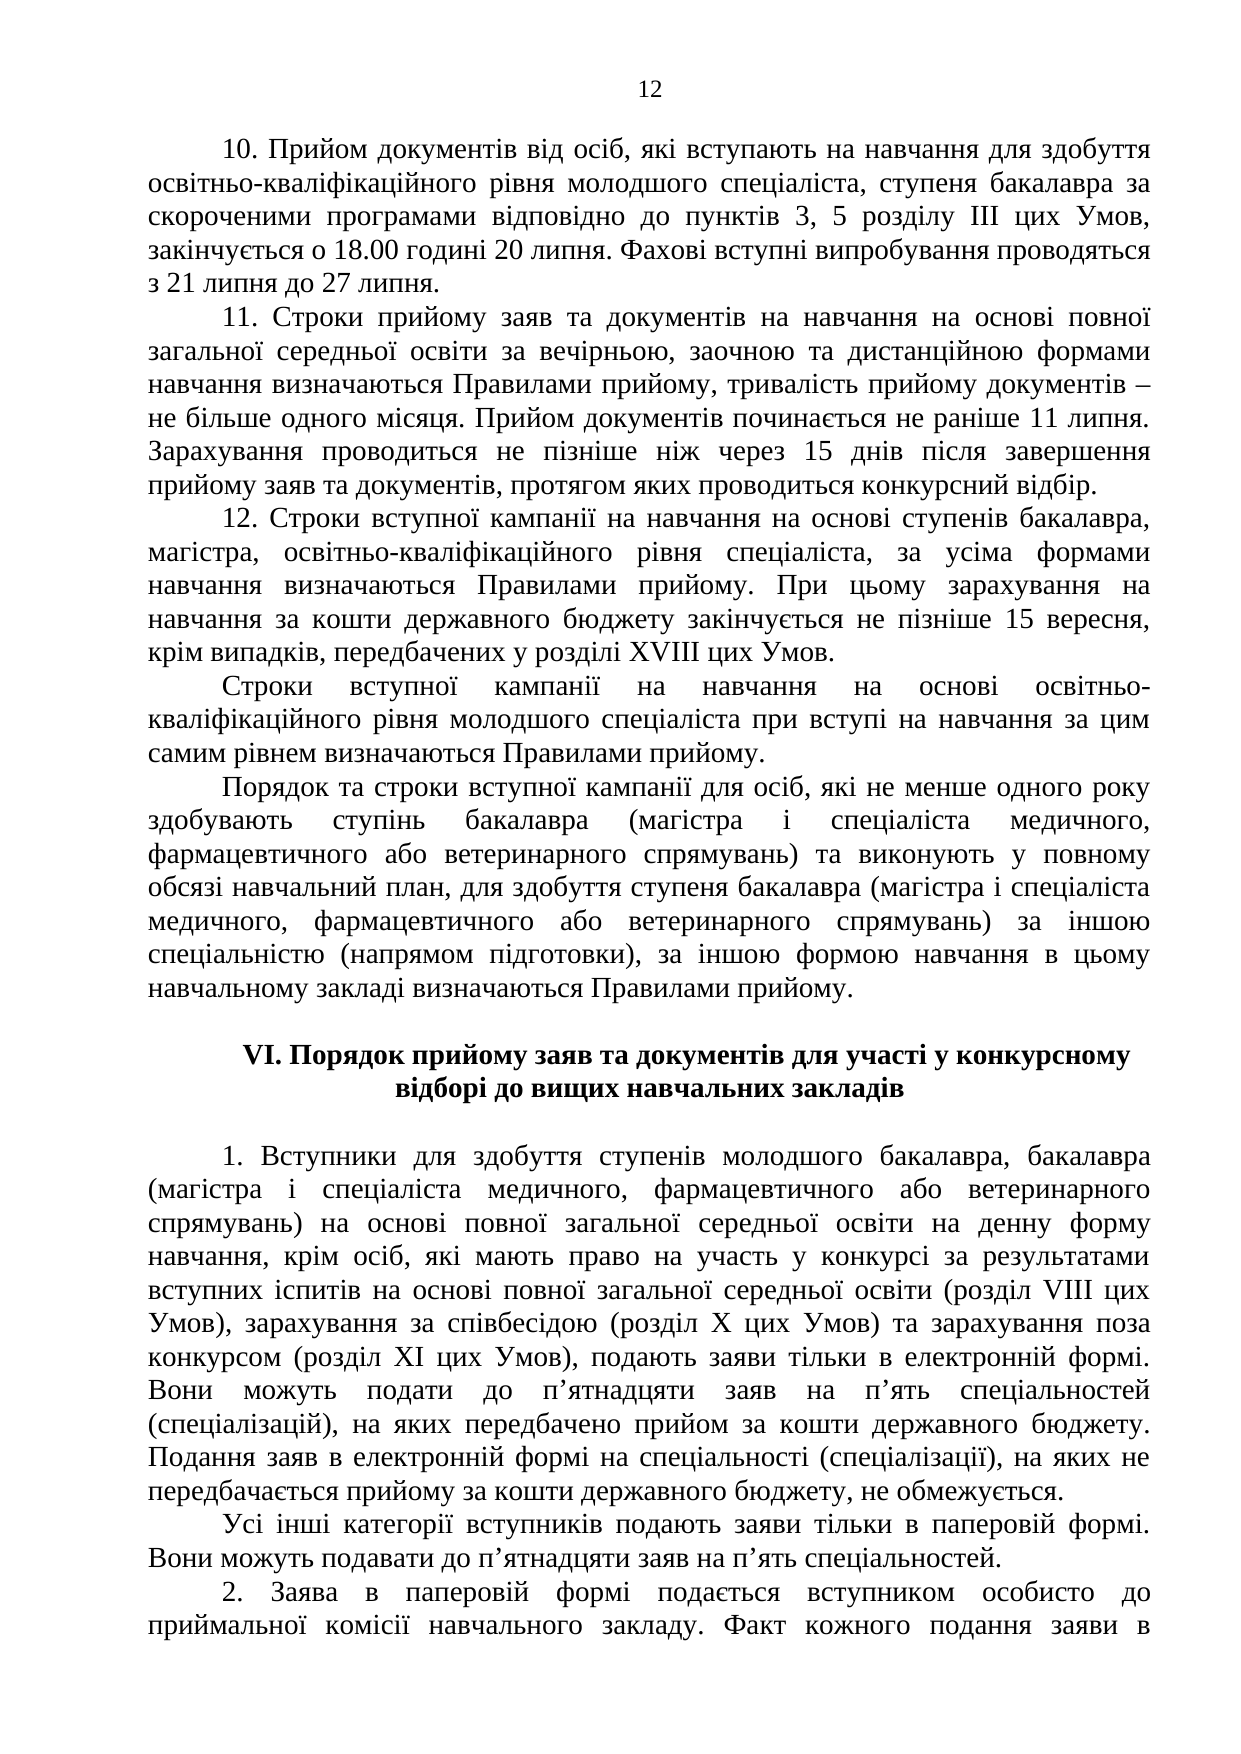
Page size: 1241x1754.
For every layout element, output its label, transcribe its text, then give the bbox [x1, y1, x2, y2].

text 12. Строки вступної кампанії на навчання на основі ступенів бакалавра, магістра, освітньо-кваліфікаційного рівня спеціаліста, за усіма формами навчання визначаються Правилами прийому. При цьому зарахування на навчання за кошти державного бюджету закінчується не пізніше 15 вересня, крім випадків, передбачених у розділі XVIII цих Умов. [148, 500, 1152, 668]
text Строки вступної кампанії на навчання на основі освітньо-кваліфікаційного рівня молодшого спеціаліста при вступі на навчання за цим самим рівнем визначаються Правилами прийому. [148, 668, 1152, 769]
text Усі інші категорії вступників подають заяви тільки в паперовій формі. Вони можуть подавати до п’ятнадцяти заяв на п’ять спеціальностей. [148, 1507, 1152, 1574]
text 10. Прийом документів від осіб, які вступають на навчання для здобуття освітньо-кваліфікаційного рівня молодшого спеціаліста, ступеня бакалавра за скороченими програмами відповідно до пунктів 3, 5 розділу III цих Умов, закінчується о 18.00 годині 20 липня. Фахові вступні випробування проводяться з 21 липня до 27 липня. [148, 131, 1152, 299]
text 1. Вступники для здобуття ступенів молодшого бакалавра, бакалавра (магістра і спеціаліста медичного, фармацевтичного або ветеринарного спрямувань) на основі повної загальної середньої освіти на денну форму навчання, крім осіб, які мають право на участь у конкурсі за результатами вступних іспитів на основі повної загальної середньої освіти (розділ VIII цих Умов), зарахування за співбесідою (розділ Х цих Умов) та зарахування поза конкурсом (розділ ХІ цих Умов), подають заяви тільки в електронній формі. Вони можуть подати до п’ятнадцяти заяв на п’ять спеціальностей (спеціалізацій), на яких передбачено прийом за кошти державного бюджету. Подання заяв в електронній формі на спеціальності (спеціалізації), на яких не передбачається прийому за кошти державного бюджету, не обмежується. [148, 1138, 1152, 1507]
text Порядок та строки вступної кампанії для осіб, які не менше одного року здобувають ступінь бакалавра (магістра і спеціаліста медичного, фармацевтичного або ветеринарного спрямувань) та виконують у повному обсязі навчальний план, для здобуття ступеня бакалавра (магістра і спеціаліста медичного, фармацевтичного або ветеринарного спрямувань) за іншою спеціальністю (напрямом підготовки), за іншою формою навчання в цьому навчальному закладі визначаються Правилами прийому. [148, 769, 1152, 1003]
text VI. Порядок прийому заяв та документів для участі у конкурсному відборі до вищих навчальних закладів [148, 1037, 1152, 1104]
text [148, 1574, 1152, 1641]
text 11. Строки прийому заяв та документів на навчання на основі повної загальної середньої освіти за вечірньою, заочною та дистанційною формами навчання визначаються Правилами прийому, тривалість прийому документів – не більше одного місяця. Прийом документів починається не раніше 11 липня. Зарахування проводиться не пізніше ніж через 15 днів після завершення прийому заяв та документів, протягом яких проводиться конкурсний відбір. [148, 299, 1152, 500]
